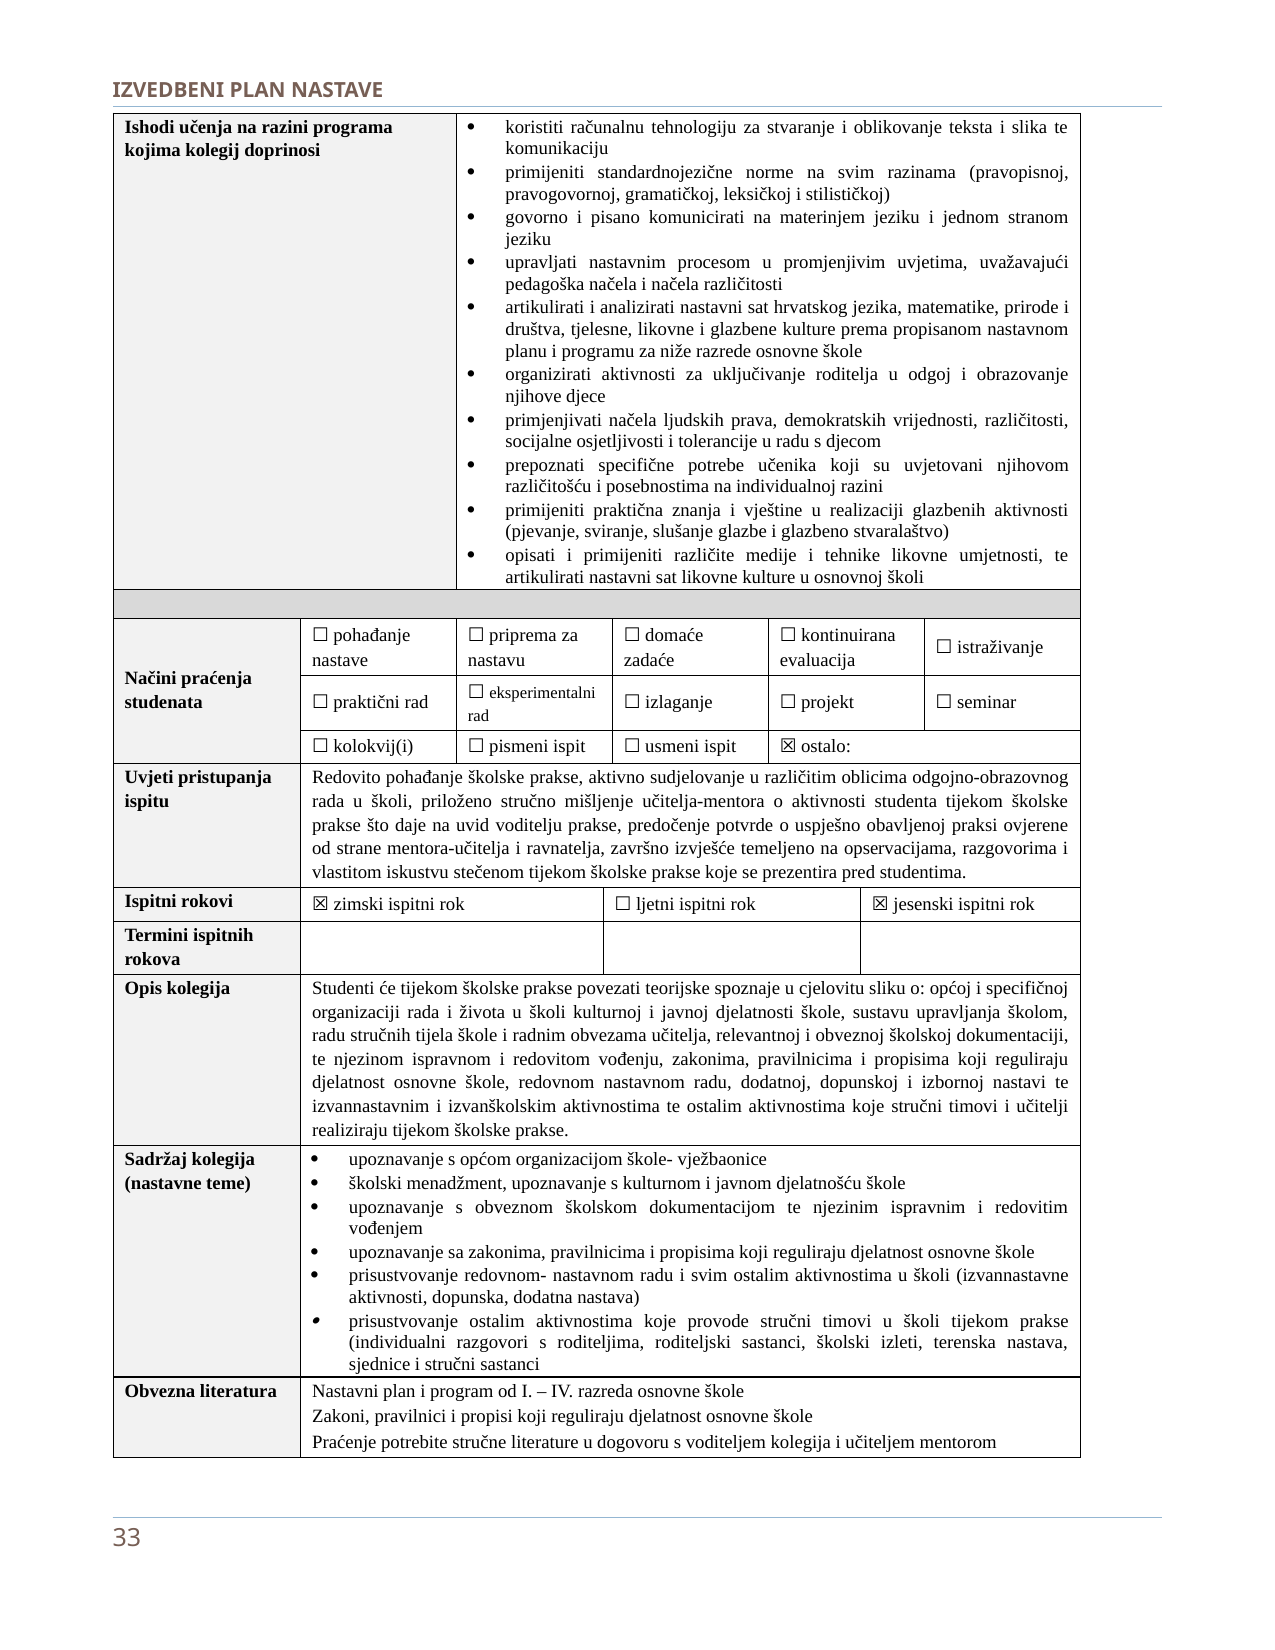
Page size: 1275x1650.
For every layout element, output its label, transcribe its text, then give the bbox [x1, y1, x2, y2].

table_cell [301, 922, 603, 974]
table_cell Sadržaj kolegija (nastavne teme) [114, 1146, 300, 1376]
table_cell usmeni ispit [613, 731, 768, 763]
table_cell seminar [925, 676, 1080, 730]
table_cell praktični rad [301, 676, 456, 730]
table_cell priprema za nastavu [457, 619, 612, 675]
table_cell Uvjeti pristupanja ispitu [114, 764, 300, 887]
table_cell domaće zadaće [613, 619, 768, 675]
table_cell ostalo: [769, 731, 1080, 763]
table_cell zimski ispitni rok [301, 888, 603, 921]
table_cell upoznavanje s općom organizacijom škole- vježbaonice školski menadžment, upoznavanje s kulturnom i javnom djelatnošću škole upoznavanje s obveznom školskom dokumentacijom te njezinim ispravnim i redovitim vođenjem upoznavanje sa zakonima, pravilnicima i propisima koji reguliraju djelatnost osnovne škole prisustvovanje redovnom- nastavnom radu i svim ostalim aktivnostima u školi (izvannastavne aktivnosti, dopunska, dodatna nastava) prisustvovanje ostalim aktivnostima koje provode stručni timovi u školi tijekom prakse (individualni razgovori s roditeljima, roditeljski sastanci, školski izleti, terenska nastava, sjednice i stručni sastanci [301, 1146, 1080, 1376]
table_cell [114, 590, 1080, 618]
table_cell Obvezna literatura [114, 1378, 300, 1457]
table_cell ljetni ispitni rok [604, 888, 860, 921]
table_cell eksperimentalni rad [457, 676, 612, 730]
table_cell Opis kolegija [114, 975, 300, 1145]
table_cell [861, 922, 1080, 974]
table_cell Studenti će tijekom školske prakse povezati teorijske spoznaje u cjelovitu sliku o: općoj i specifičnoj organizaciji rada i života u školi kulturnoj i javnoj djelatnosti škole, sustavu upravljanja školom, radu stručnih tijela škole i radnim obvezama učitelja, relevantnoj i obveznoj školskoj dokumentaciji, te njezinom ispravnom i redovitom vođenju, zakonima, pravilnicima i propisima koji reguliraju djelatnost osnovne škole, redovnom nastavnom radu, dodatnoj, dopunskoj i izbornoj nastavi te izvannastavnim i izvanškolskim aktivnostima te ostalim aktivnostima koje stručni timovi i učitelji realiziraju tijekom školske prakse. [301, 975, 1080, 1145]
table_cell projekt [769, 676, 924, 730]
table_cell izlaganje [613, 676, 768, 730]
table_cell [604, 922, 860, 974]
table_cell kolokvij(i) [301, 731, 456, 763]
table_cell kontinuirana evaluacija [769, 619, 924, 675]
table_cell Redovito pohađanje školske prakse, aktivno sudjelovanje u različitim oblicima odgojno-obrazovnog rada u školi, priloženo stručno mišljenje učitelja-mentora o aktivnosti studenta tijekom školske prakse što daje na uvid voditelju prakse, predočenje potvrde o uspješno obavljenoj praksi ovjerene od strane mentora-učitelja i ravnatelja, završno izvješće temeljeno na opservacijama, razgovorima i vlastitom iskustvu stečenom tijekom školske prakse koje se prezentira pred studentima. [301, 764, 1080, 887]
table_cell Ispitni rokovi [114, 888, 300, 921]
table_cell pohađanje nastave [301, 619, 456, 675]
table_cell pismeni ispit [457, 731, 612, 763]
table_cell Ishodi učenja na razini programa kojima kolegij doprinosi [114, 114, 456, 589]
table_cell Termini ispitnih rokova [114, 922, 300, 974]
table_cell istraživanje [925, 619, 1080, 675]
table_cell jesenski ispitni rok [861, 888, 1080, 921]
table_cell koristiti računalnu tehnologiju za stvaranje i oblikovanje teksta i slika te komunikaciju primijeniti standardnojezične norme na svim razinama (pravopisnoj, pravogovornoj, gramatičkoj, leksičkoj i stilističkoj) govorno i pisano komunicirati na materinjem jeziku i jednom stranom jeziku upravljati nastavnim procesom u promjenjivim uvjetima, uvažavajući pedagoška načela i načela različitosti artikulirati i analizirati nastavni sat hrvatskog jezika, matematike, prirode i društva, tjelesne, likovne i glazbene kulture prema propisanom nastavnom planu i programu za niže razrede osnovne škole organizirati aktivnosti za uključivanje roditelja u odgoj i obrazovanje njihove djece primjenjivati načela ljudskih prava, demokratskih vrijednosti, različitosti, socijalne osjetljivosti i tolerancije u radu s djecom prepoznati specifične potrebe učenika koji su uvjetovani njihovom različitošću i posebnostima na individualnoj razini primijeniti praktična znanja i vještine u realizaciji glazbenih aktivnosti (pjevanje, sviranje, slušanje glazbe i glazbeno stvaralaštvo) opisati i primijeniti različite medije i tehnike likovne umjetnosti, te artikulirati nastavni sat likovne kulture u osnovnoj školi [457, 114, 1080, 589]
table_cell Načini praćenja studenata [114, 619, 300, 763]
table_cell Nastavni plan i program od I. – IV. razreda osnovne škole Zakoni, pravilnici i propisi koji reguliraju djelatnost osnovne škole Praćenje potrebite stručne literature u dogovoru s voditeljem kolegija i učiteljem mentorom [301, 1378, 1080, 1457]
